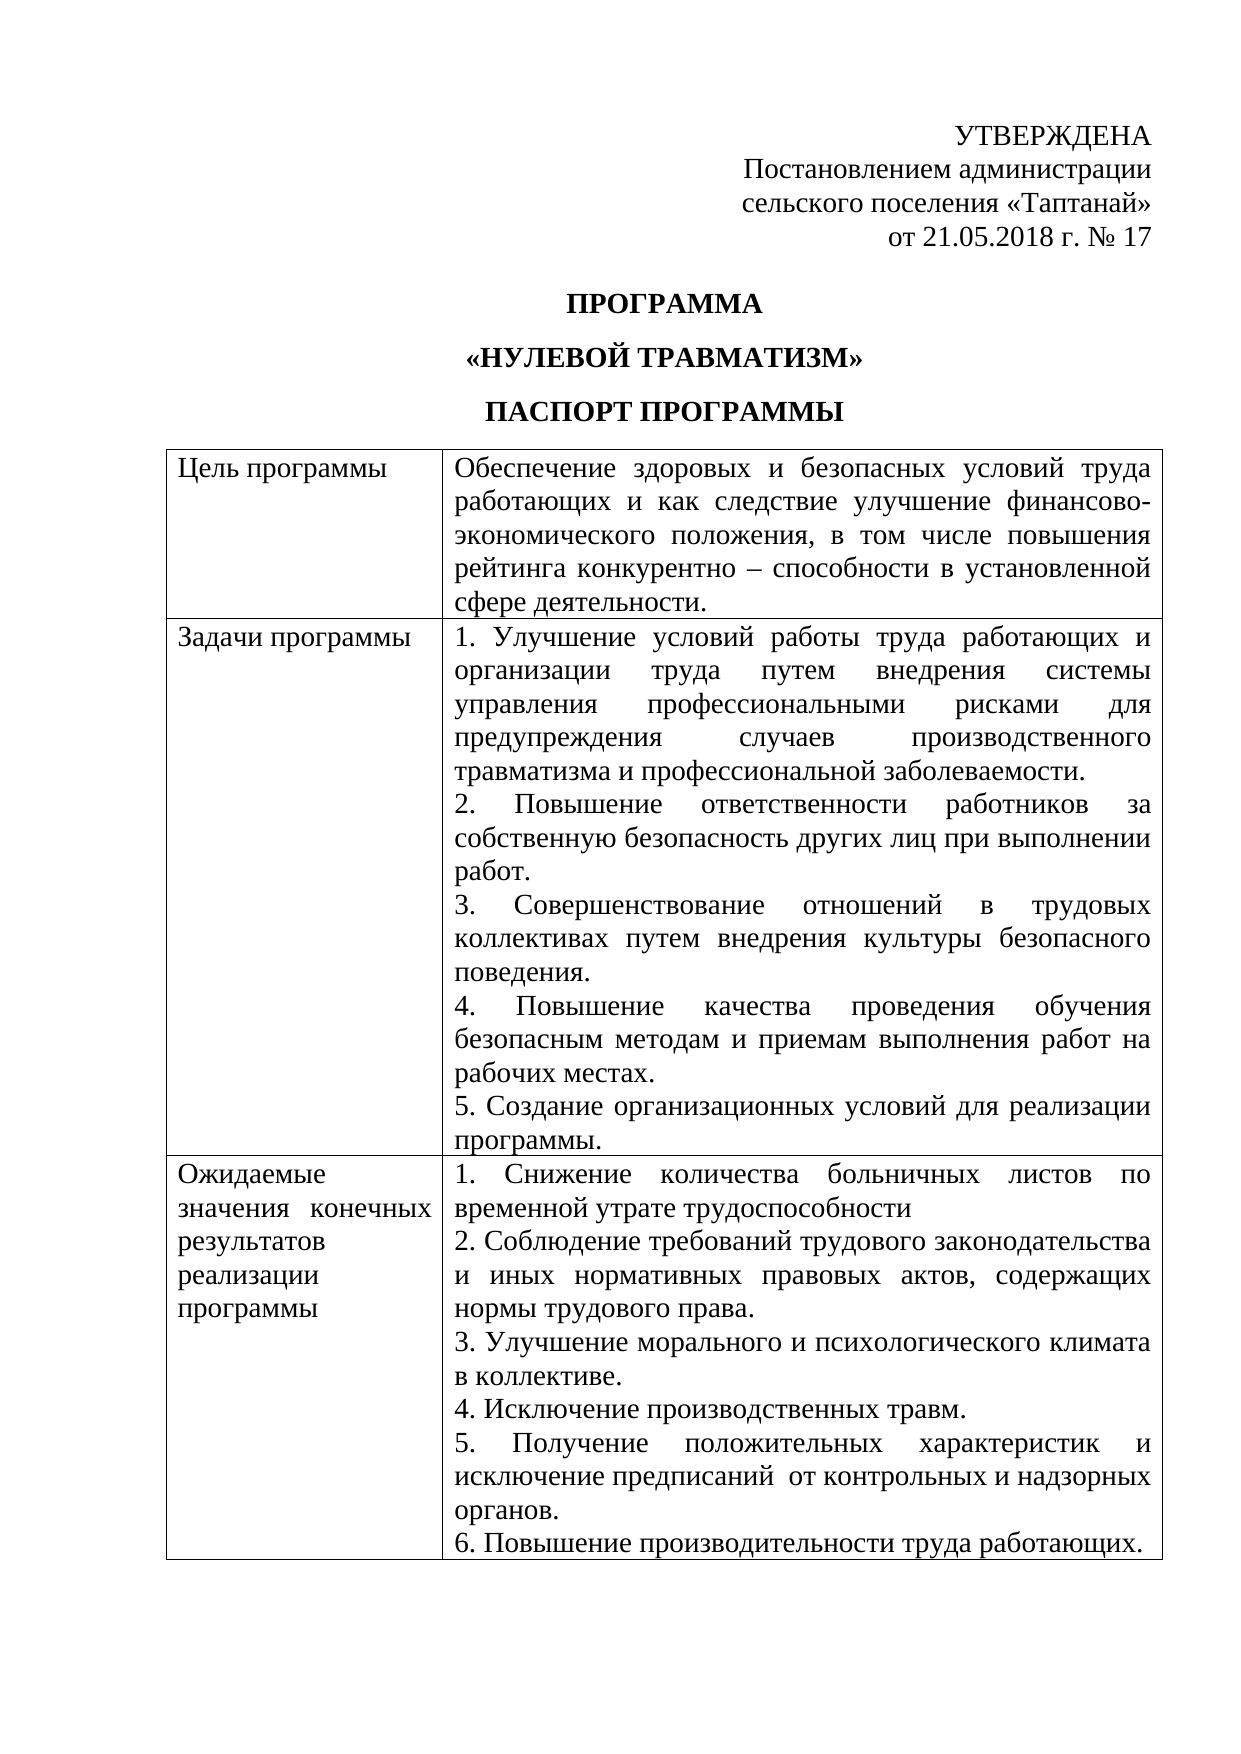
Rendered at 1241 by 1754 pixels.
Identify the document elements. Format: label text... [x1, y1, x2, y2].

table_header Обеспечение здоровых и безопасных условий труда работающих и как следствие улучшение финансово-экономического положения, в том числе повышения рейтинга конкурентно – способности в установленной сфере деятельности. [443, 450, 1162, 618]
text ПРОГРАММА [177, 286, 1152, 319]
table_cell 1. Улучшение условий работы труда работающих и организации труда путем внедрения системы управления профессиональными рисками для предупреждения случаев производственного травматизма и профессиональной заболеваемости. 2. Повышение ответственности работников за собственную безопасность других лиц при выполнении работ. 3. Совершенствование отношений в трудовых коллективах путем внедрения культуры безопасного поведения. 4. Повышение качества проведения обучения безопасным методам и приемам выполнения работ на рабочих местах. 5. Создание организационных условий для реализации программы. [443, 619, 1162, 1155]
table_cell Ожидаемые значения конечных результатов реализации программы [167, 1156, 442, 1559]
text Постановлением администрации [177, 152, 1152, 185]
text от 21.05.2018 г. № 17 [177, 219, 1152, 252]
table_cell Задачи программы [167, 619, 442, 1155]
text «НУЛЕВОЙ ТРАВМАТИЗМ» [177, 340, 1152, 374]
text ПАСПОРТ ПРОГРАММЫ [177, 394, 1152, 428]
table_cell 1. Снижение количества больничных листов по временной утрате трудоспособности 2. Соблюдение требований трудового законодательства и иных нормативных правовых актов, содержащих нормы трудового права. 3. Улучшение морального и психологического климата в коллективе. 4. Исключение производственных травм. 5. Получение положительных характеристик и исключение предписаний от контрольных и надзорных органов. 6. Повышение производительности труда работающих. [443, 1156, 1162, 1559]
text УТВЕРЖДЕНА [177, 118, 1152, 152]
table_header Цель программы [167, 450, 442, 618]
text сельского поселения «Таптанай» [177, 185, 1152, 219]
